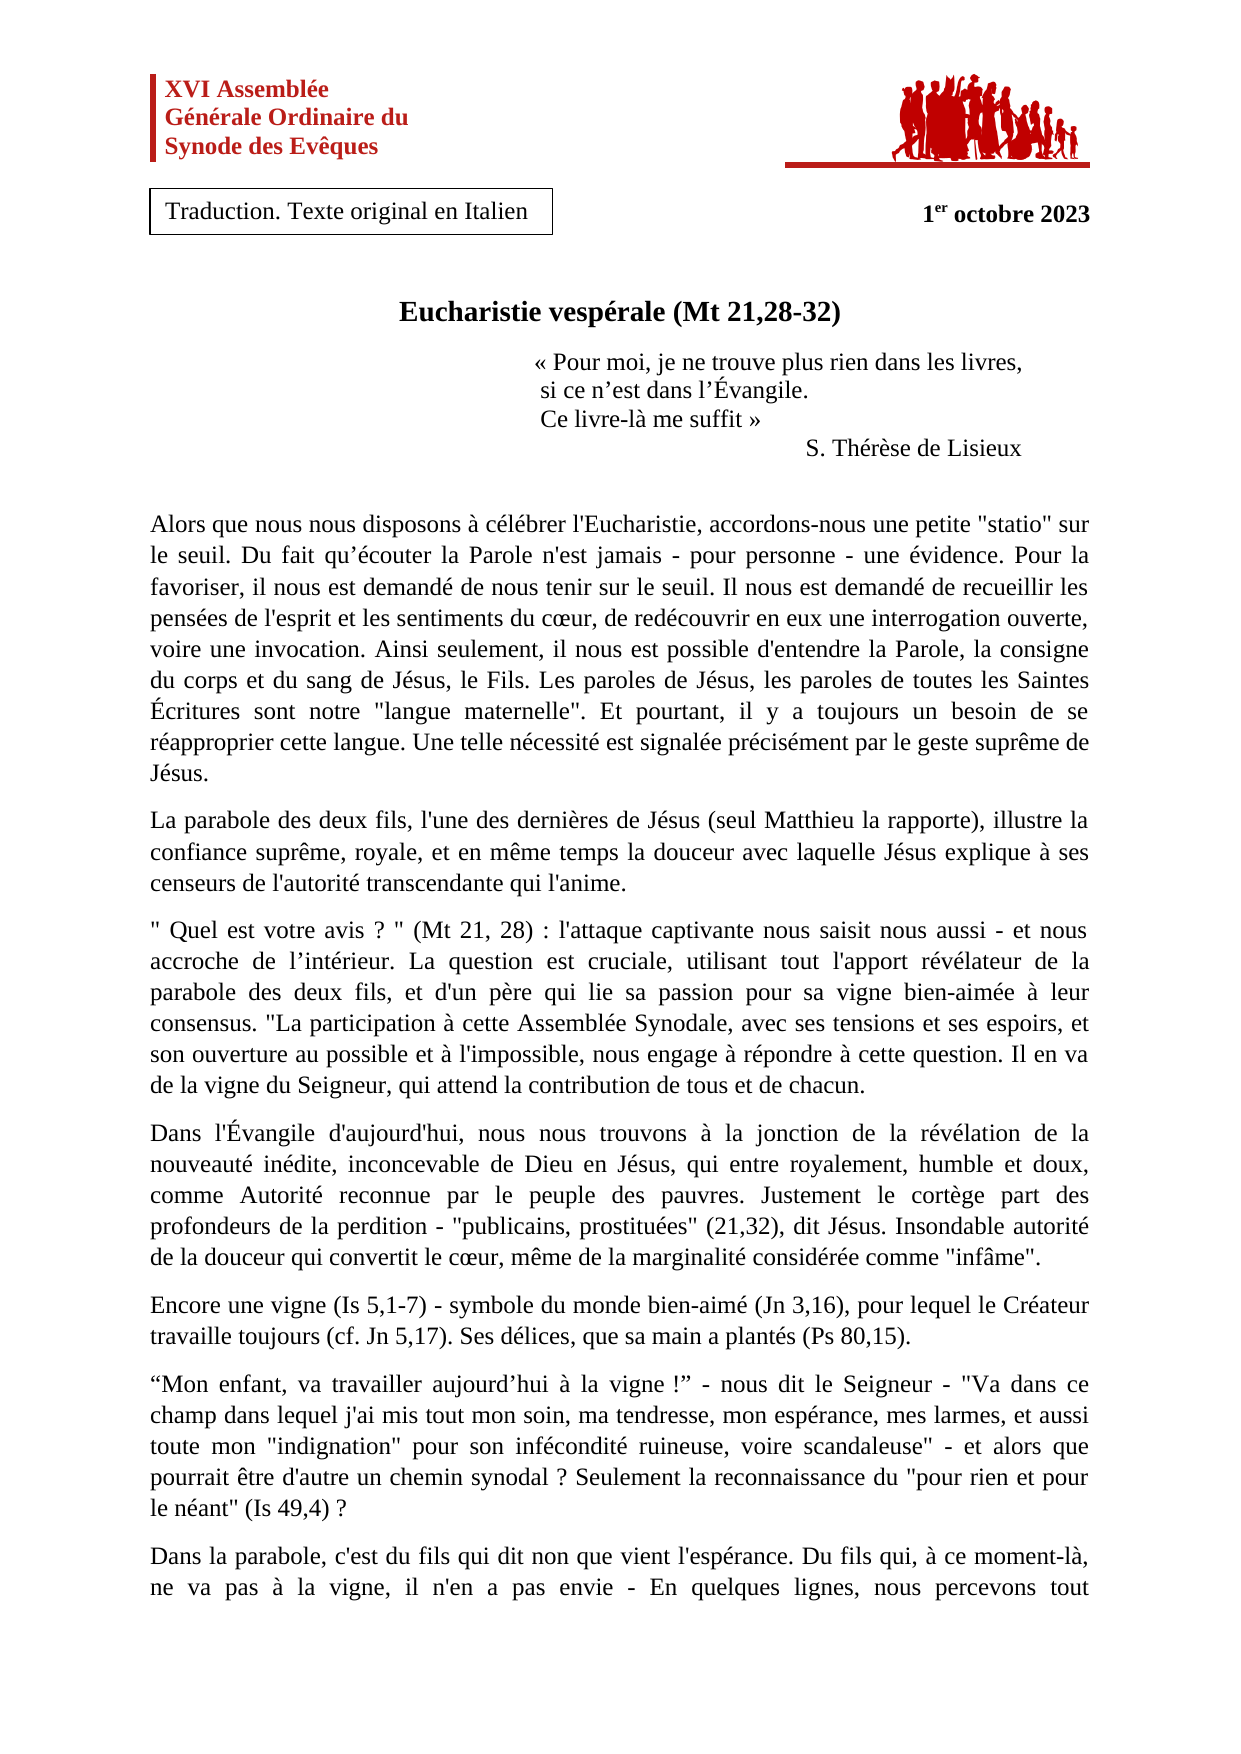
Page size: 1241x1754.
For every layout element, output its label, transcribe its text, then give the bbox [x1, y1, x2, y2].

text Alors que nous nous disposons à célébrer l'Eucharistie, accordons-nous une petite "statio" sur le seuil. Du fait qu’écouter la Parole n'est jamais - pour personne - une évidence. Pour la favoriser, il nous est demandé de nous tenir sur le seuil. Il nous est demandé de recueillir les pensées de l'esprit et les sentiments du cœur, de redécouvrir en eux une interrogation ouverte, voire une invocation. Ainsi seulement, il nous est possible d'entendre la Parole, la consigne du corps et du sang de Jésus, le Fils. Les paroles de Jésus, les paroles de toutes les Saintes Écritures sont notre "langue maternelle". Et pourtant, il y a toujours un besoin de se réapproprier cette langue. Une telle nécessité est signalée précisément par le geste suprême de Jésus. [150, 509, 1090, 787]
text « Pour moi, je ne trouve plus rien dans les livres, [534, 347, 1090, 376]
text " Quel est votre avis ? " (Mt 21, 28) : l'attaque captivante nous saisit nous aussi - et nous accroche de l’intérieur. La question est cruciale, utilisant tout l'apport révélateur de la parabole des deux fils, et d'un père qui lie sa passion pour sa vigne bien-aimée à leur consensus. "La participation à cette Assemblée Synodale, avec ses tensions et ses espoirs, et son ouverture au possible et à l'impossible, nous engage à répondre à cette question. Il en va de la vigne du Seigneur, qui attend la contribution de tous et de chacun. [150, 915, 1090, 1099]
picture [891, 73, 1079, 162]
text Dans l'Évangile d'aujourd'hui, nous nous trouvons à la jonction de la révélation de la nouveauté inédite, inconcevable de Dieu en Jésus, qui entre royalement, humble et doux, comme Autorité reconnue par le peuple des pauvres. Justement le cortège part des profondeurs de la perdition - "publicains, prostituées" (21,32), dit Jésus. Insondable autorité de la douceur qui convertit le cœur, même de la marginalité considérée comme "infâme". [150, 1118, 1090, 1271]
text S. Thérèse de Lisieux [534, 433, 1022, 462]
text Ce livre-là me suffit » [534, 404, 1090, 433]
text 1er octobre 2023 [553, 199, 1090, 227]
text La parabole des deux fils, l'une des dernières de Jésus (seul Matthieu la rapporte), illustre la confiance suprême, royale, et en même temps la douceur avec laquelle Jésus explique à ses censeurs de l'autorité transcendante qui l'anime. [150, 806, 1090, 896]
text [150, 1541, 1090, 1601]
text si ce n’est dans l’Évangile. [534, 376, 1090, 404]
text Encore une vigne (Is 5,1-7) - symbole du monde bien-aimé (Jn 3,16), pour lequel le Créateur travaille toujours (cf. Jn 5,17). Ses délices, que sa main a plantés (Ps 80,15). [150, 1290, 1090, 1350]
text Eucharistie vespérale (Mt 21,28-32) [150, 294, 1090, 328]
text “Mon enfant, va travailler aujourd’hui à la vigne !” - nous dit le Seigneur - "Va dans ce champ dans lequel j'ai mis tout mon soin, ma tendresse, mon espérance, mes larmes, et aussi toute mon "indignation" pour son infécondité ruineuse, voire scandaleuse" - et alors que pourrait être d'autre un chemin synodal ? Seulement la reconnaissance du "pour rien et pour le néant" (Is 49,4) ? [150, 1369, 1090, 1522]
